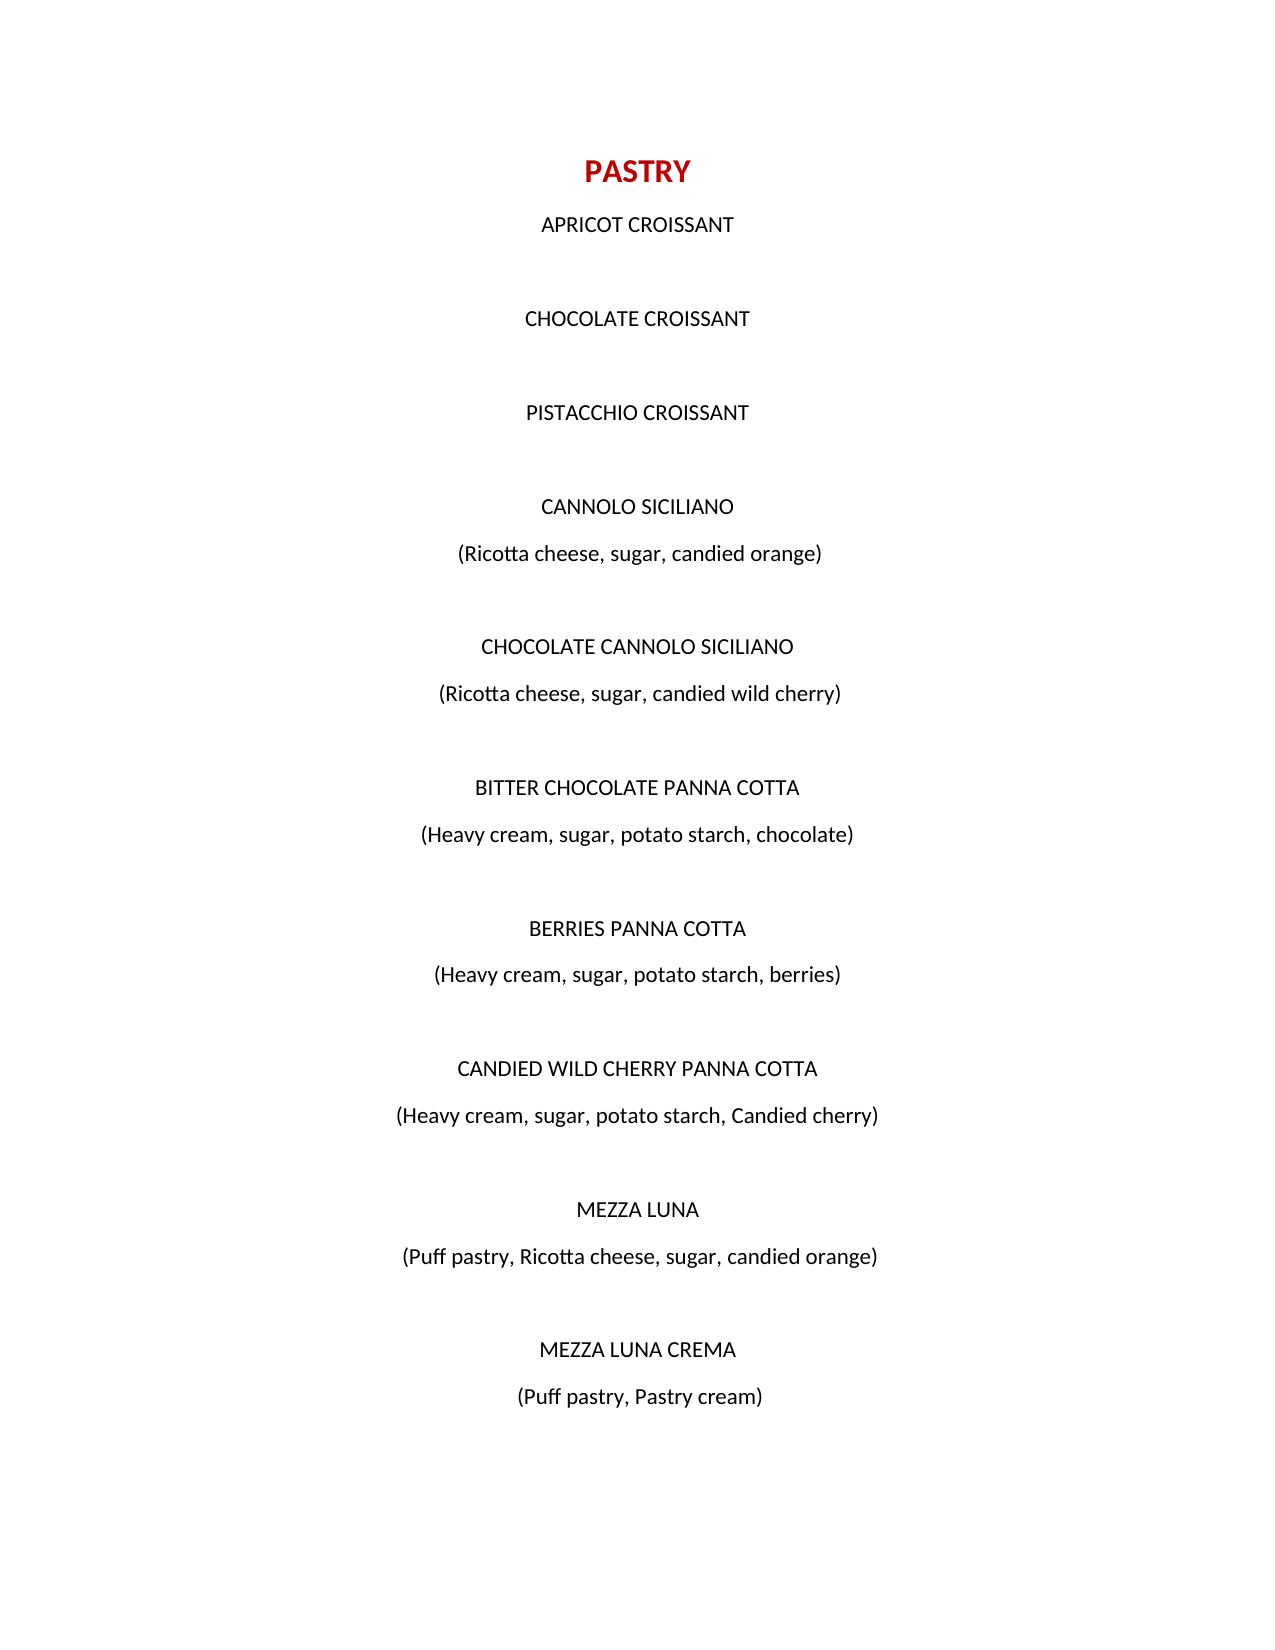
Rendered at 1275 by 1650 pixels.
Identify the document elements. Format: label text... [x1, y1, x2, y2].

text (Heavy cream, sugar, potato starch, berries) [150, 961, 1125, 989]
text BITTER CHOCOLATE PANNA COTTA [150, 773, 1125, 801]
text (Heavy cream, sugar, potato starch, Candied cherry) [150, 1101, 1125, 1129]
text (Ricotta cheese, sugar, candied wild cherry) [150, 679, 1125, 707]
text (Heavy cream, sugar, potato starch, chocolate) [150, 820, 1125, 848]
text MEZZA LUNA [150, 1195, 1125, 1223]
text CANDIED WILD CHERRY PANNA COTTA [150, 1054, 1125, 1082]
text PASTRY [150, 150, 1125, 191]
text CHOCOLATE CANNOLO SICILIANO [150, 632, 1125, 661]
text BERRIES PANNA COTTA [150, 914, 1125, 942]
text (Puff pastry, Ricotta cheese, sugar, candied orange) [150, 1242, 1125, 1270]
text (Puff pastry, Pastry cream) [150, 1382, 1125, 1411]
text APRICOT CROISSANT [150, 211, 1125, 239]
text MEZZA LUNA CREMA [150, 1336, 1125, 1364]
text PISTACCHIO CROISSANT [150, 398, 1125, 426]
text (Ricotta cheese, sugar, candied orange) [150, 539, 1125, 567]
text CHOCOLATE CROISSANT [150, 304, 1125, 332]
text CANNOLO SICILIANO [150, 492, 1125, 520]
